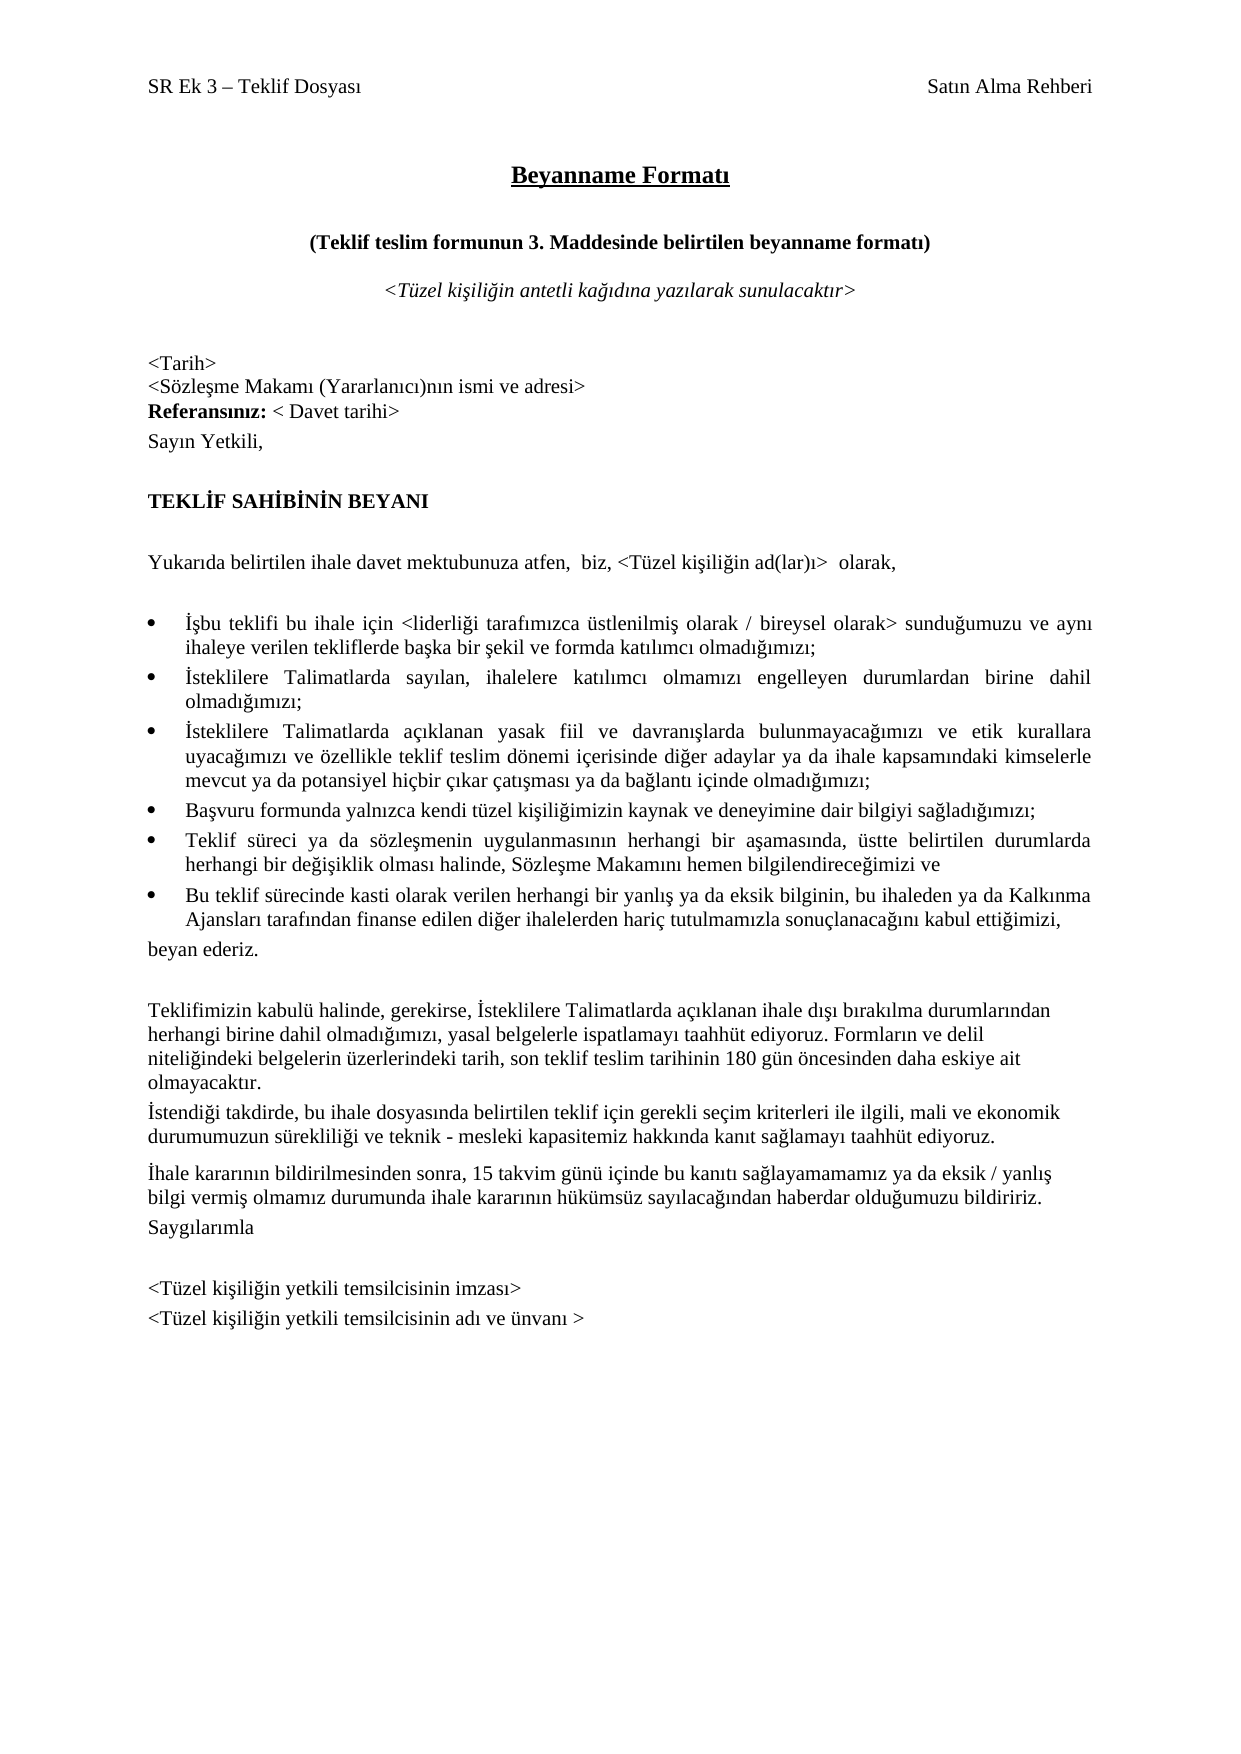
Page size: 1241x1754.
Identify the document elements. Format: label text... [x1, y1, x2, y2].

text Yukarıda belirtilen ihale davet mektubunuza atfen, biz, <Tüzel kişiliğin ad(lar)ı> olarak, [148, 550, 1093, 574]
text beyan ederiz. [148, 937, 1093, 961]
text <Tarih> [148, 350, 1093, 374]
text Teklifimizin kabulü halinde, gerekirse, İsteklilere Talimatlarda açıklanan ihale dışı bırakılma durumlarından herhangi birine dahil olmadığımızı, yasal belgelerle ispatlamayı taahhüt ediyoruz. Formların ve delil niteliğindeki belgelerin üzerlerindeki tarih, son teklif teslim tarihinin 180 gün öncesinden daha eskiye ait olmayacaktır. [148, 998, 1093, 1094]
text Referansınız: < Davet tarihi> [148, 398, 1093, 423]
text <Tüzel kişiliğin yetkili temsilcisinin adı ve ünvanı > [148, 1306, 1093, 1330]
list Teklif süreci ya da sözleşmenin uygulanmasının herhangi bir aşamasında, üstte belirtilen durumlarda herhangi bir değişiklik olması halinde, Sözleşme Makamını hemen bilgilendireceğimizi ve [148, 828, 1093, 876]
text <Tüzel kişiliğin antetli kağıdına yazılarak sunulacaktır> [148, 278, 1093, 302]
subtitle Beyanname Formatı [148, 160, 1093, 189]
list Bu teklif sürecinde kasti olarak verilen herhangi bir yanlış ya da eksik bilginin, bu ihaleden ya da Kalkınma Ajansları tarafından finanse edilen diğer ihalelerden hariç tutulmamızla sonuçlanacağını kabul ettiğimizi, [148, 883, 1093, 931]
list İsteklilere Talimatlarda açıklanan yasak fiil ve davranışlarda bulunmayacağımızı ve etik kurallara uyacağımızı ve özellikle teklif teslim dönemi içerisinde diğer adaylar ya da ihale kapsamındaki kimselerle mevcut ya da potansiyel hiçbir çıkar çatışması ya da bağlantı içinde olmadığımızı; [148, 719, 1093, 792]
list Başvuru formunda yalnızca kendi tüzel kişiliğimizin kaynak ve deneyimine dair bilgiyi sağladığımızı; [148, 798, 1093, 822]
text (Teklif teslim formunun 3. Maddesinde belirtilen beyanname formatı) [148, 230, 1093, 254]
text Saygılarımla [148, 1215, 1093, 1239]
text İhale kararının bildirilmesinden sonra, 15 takvim günü içinde bu kanıtı sağlayamamamız ya da eksik / yanlış bilgi vermiş olmamız durumunda ihale kararının hükümsüz sayılacağından haberdar olduğumuzu bildiririz. [148, 1161, 1093, 1209]
text Sayın Yetkili, [148, 429, 1093, 453]
text <Tüzel kişiliğin yetkili temsilcisinin imzası> [148, 1276, 1093, 1300]
list İşbu teklifi bu ihale için <liderliği tarafımızca üstlenilmiş olarak / bireysel olarak> sunduğumuzu ve aynı ihaleye verilen tekliflerde başka bir şekil ve formda katılımcı olmadığımızı; [148, 611, 1093, 659]
text TEKLİF SAHİBİNİN BEYANI [148, 489, 1093, 513]
text İstendiği takdirde, bu ihale dosyasında belirtilen teklif için gerekli seçim kriterleri ile ilgili, mali ve ekonomik durumumuzun sürekliliği ve teknik - mesleki kapasitemiz hakkında kanıt sağlamayı taahhüt ediyoruz. [148, 1100, 1093, 1148]
list İsteklilere Talimatlarda sayılan, ihalelere katılımcı olmamızı engelleyen durumlardan birine dahil olmadığımızı; [148, 665, 1093, 713]
text <Sözleşme Makamı (Yararlanıcı)nın ismi ve adresi> [148, 374, 1093, 398]
